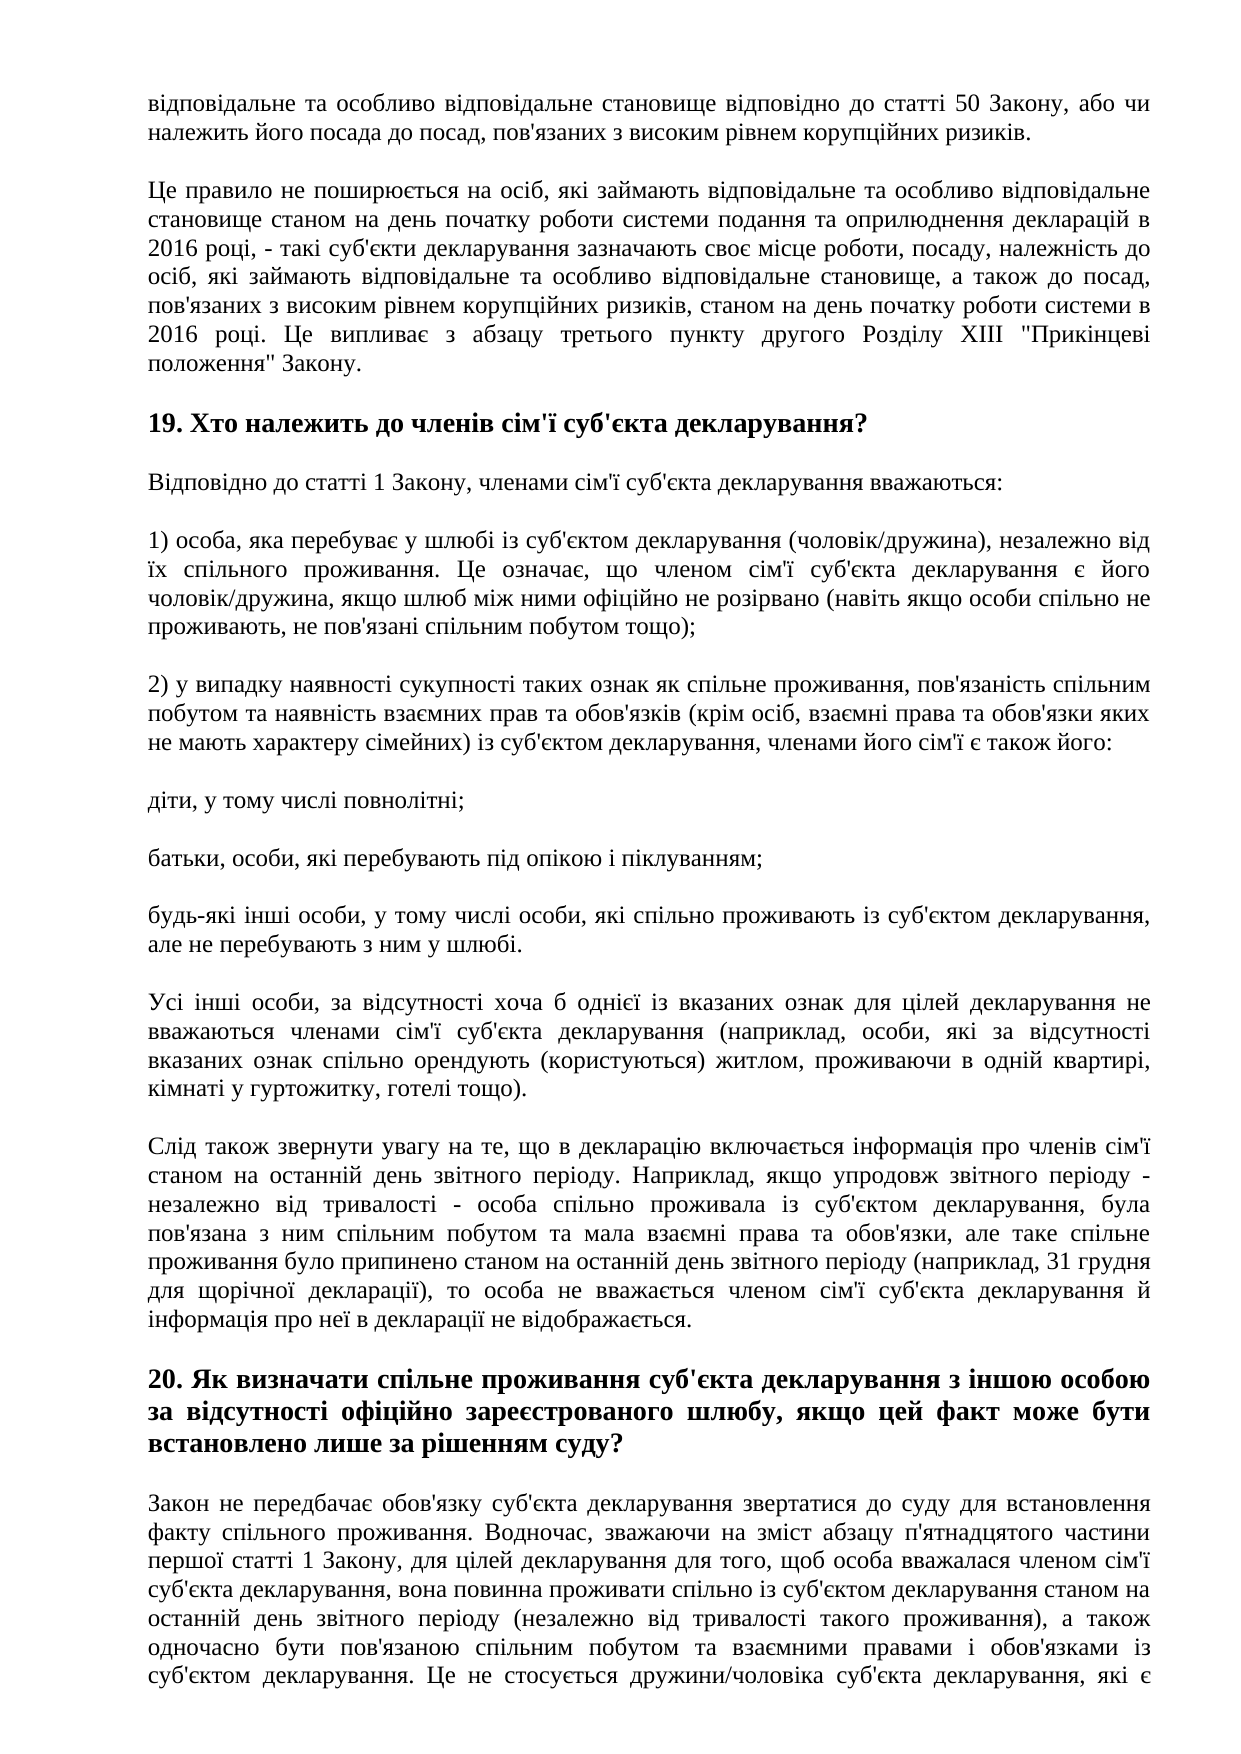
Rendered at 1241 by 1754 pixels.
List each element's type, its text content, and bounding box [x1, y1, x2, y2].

text Це правило не поширюється на осіб, які займають відповідальне та особливо відповідальне становище станом на день початку роботи системи подання та оприлюднення декларацій в 2016 році, - такі суб'єкти декларування зазначають своє місце роботи, посаду, належність до осіб, які займають відповідальне та особливо відповідальне становище, а також до посад, пов'язаних з високим рівнем корупційних ризиків, станом на день початку роботи системи в 2016 році. Це випливає з абзацу третього пункту другого Розділу XIII "Прикінцеві положення" Закону. [148, 175, 1152, 376]
subtitle 20. Як визначати спільне проживання суб'єкта декларування з іншою особою за відсутності офіційно зареєстрованого шлюбу, якщо цей факт може бути встановлено лише за рішенням суду? [148, 1362, 1152, 1459]
text будь-які інші особи, у тому числі особи, які спільно проживають із суб'єктом декларування, але не перебувають з ним у шлюбі. [148, 901, 1152, 958]
text батьки, особи, які перебувають під опікою і піклуванням; [148, 843, 1152, 871]
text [148, 1488, 1152, 1689]
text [148, 88, 1152, 146]
text 1) особа, яка перебуває у шлюбі із суб'єктом декларування (чоловік/дружина), незалежно від їх спільного проживання. Це означає, що членом сім'ї суб'єкта декларування є його чоловік/дружина, якщо шлюб між ними офіційно не розірвано (навіть якщо особи спільно не проживають, не пов'язані спільним побутом тощо); [148, 525, 1152, 640]
text Відповідно до статті 1 Закону, членами сім'ї суб'єкта декларування вважаються: [148, 467, 1152, 496]
subtitle 19. Хто належить до членів сім'ї суб'єкта декларування? [148, 406, 1152, 438]
text 2) у випадку наявності сукупності таких ознак як спільне проживання, пов'язаність спільним побутом та наявність взаємних прав та обов'язків (крім осіб, взаємні права та обов'язки яких не мають характеру сімейних) із суб'єктом декларування, членами його сім'ї є також його: [148, 669, 1152, 756]
text Слід також звернути увагу на те, що в декларацію включається інформація про членів сім'ї станом на останній день звітного періоду. Наприклад, якщо упродовж звітного періоду - незалежно від тривалості - особа спільно проживала із суб'єктом декларування, була пов'язана з ним спільним побутом та мала взаємні права та обов'язки, але таке спільне проживання було припинено станом на останній день звітного періоду (наприклад, 31 грудня для щорічної декларації), то особа не вважається членом сім'ї суб'єкта декларування й інформація про неї в декларації не відображається. [148, 1131, 1152, 1333]
text Усі інші особи, за відсутності хоча б однієї із вказаних ознак для цілей декларування не вважаються членами сім'ї суб'єкта декларування (наприклад, особи, які за відсутності вказаних ознак спільно орендують (користуються) житлом, проживаючи в одній квартирі, кімнаті у гуртожитку, готелі тощо). [148, 987, 1152, 1102]
text діти, у тому числі повнолітні; [148, 785, 1152, 813]
